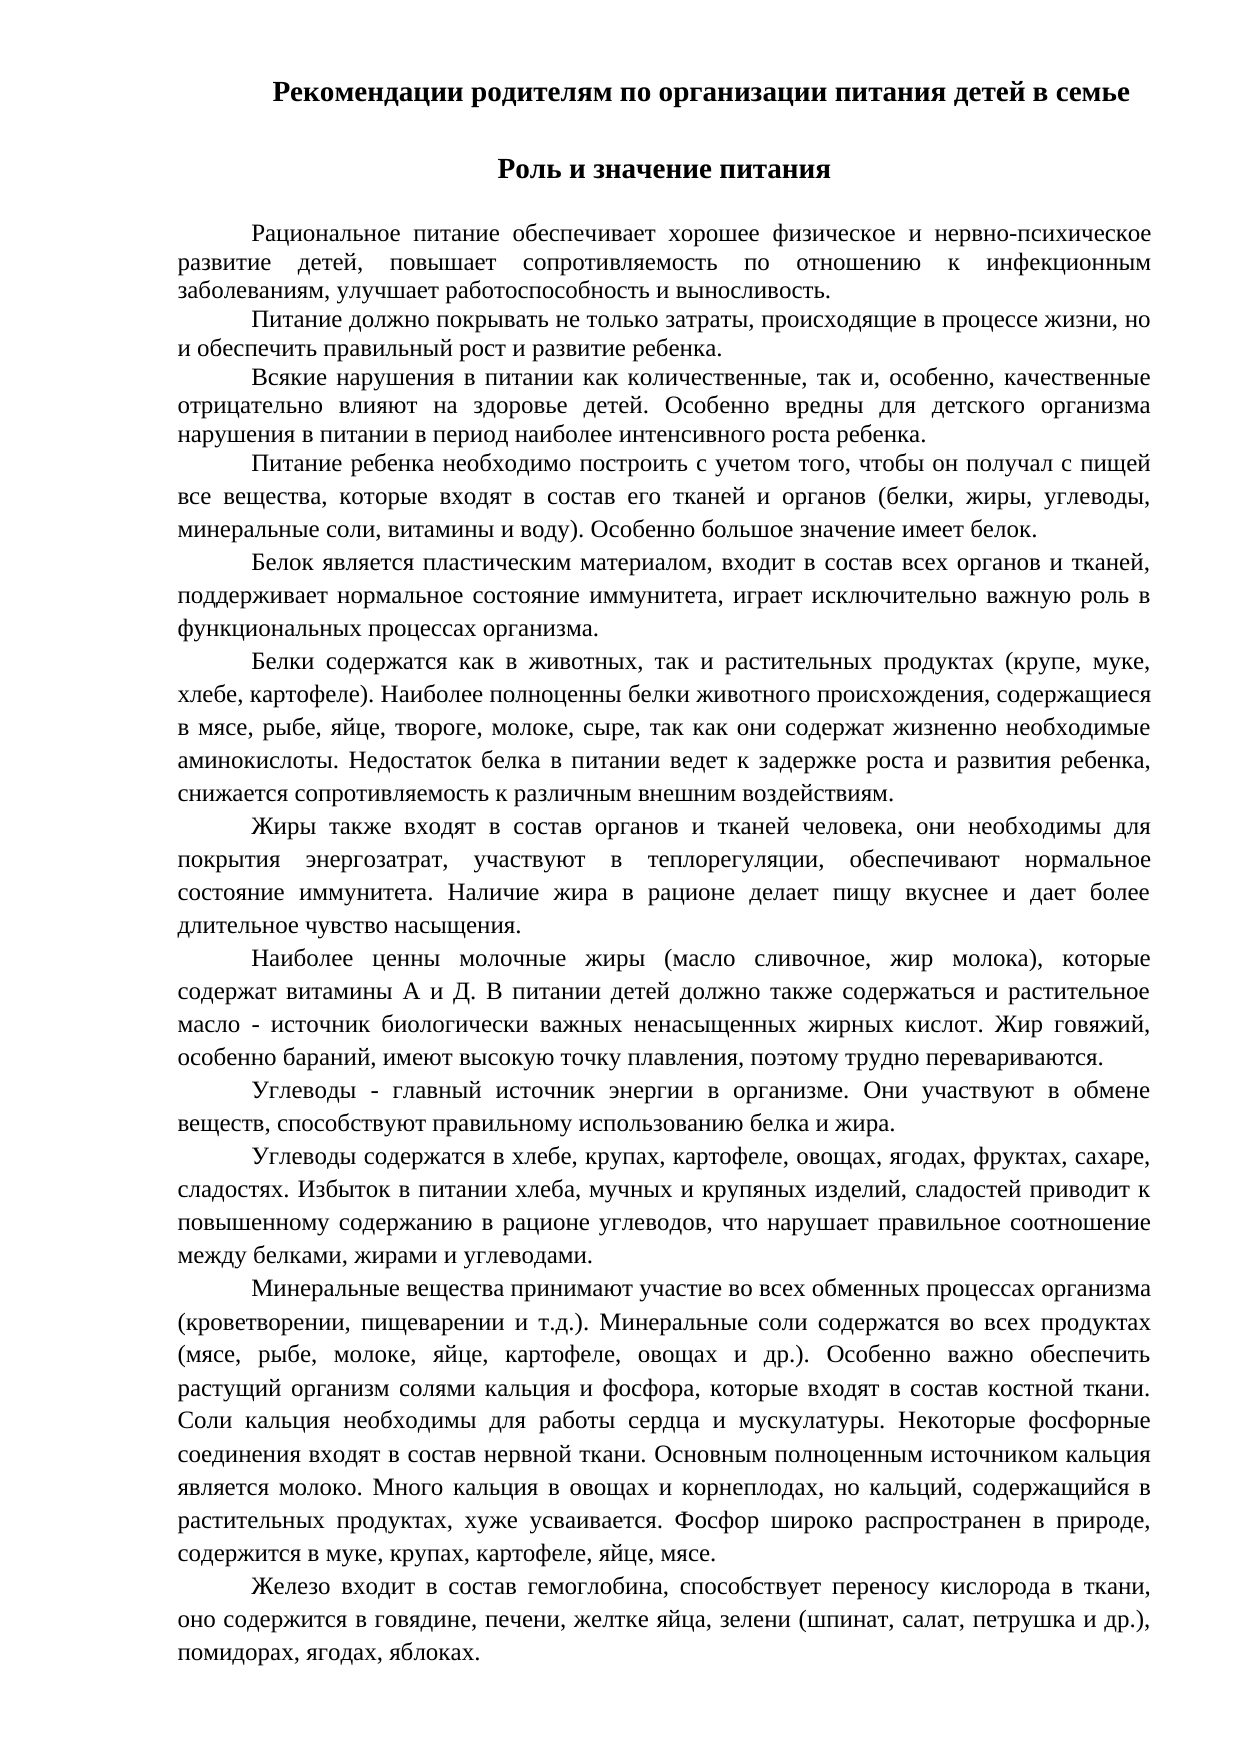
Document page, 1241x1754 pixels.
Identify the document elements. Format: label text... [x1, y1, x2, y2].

text Железо входит в состав гемоглобина, способствует переносу кислорода в ткани, оно содержится в говядине, печени, желтке яйца, зелени (шпинат, салат, петрушка и др.), помидорах, ягодах, яблоках. [177, 1571, 1152, 1666]
text Минеральные вещества принимают участие во всех обменных процессах организма (кроветворении, пищеварении и т.д.). Минеральные соли содержатся во всех продуктах (мясе, рыбе, молоке, яйце, картофеле, овощах и др.). Особенно важно обеспечить растущий организм солями кальция и фосфора, которые входят в состав костной ткани. Соли кальция необходимы для работы сердца и мускулатуры. Некоторые фосфорные соединения входят в состав нервной ткани. Основным полноценным источником кальция является молоко. Много кальция в овощах и корнеплодах, но кальций, содержащийся в растительных продуктах, хуже усваивается. Фосфор широко распространен в природе, содержится в муке, крупах, картофеле, яйце, мясе. [177, 1273, 1152, 1566]
text Питание ребенка необходимо построить с учетом того, чтобы он получал с пищей все вещества, которые входят в состав его тканей и органов (белки, жиры, углеводы, минеральные соли, витамины и воду). Особенно большое значение имеет белок. [177, 448, 1152, 543]
text Углеводы - главный источник энергии в организме. Они участвуют в обмене веществ, способствуют правильному использованию белка и жира. [177, 1075, 1152, 1137]
text Белки содержатся как в животных, так и растительных продуктах (крупе, муке, хлебе, картофеле). Наиболее полноценны белки животного происхождения, содержащиеся в мясе, рыбе, яйце, твороге, молоке, сыре, так как они содержат жизненно необходимые аминокислоты. Недостаток белка в питании ведет к задержке роста и развития ребенка, снижается сопротивляемость к различным внешним воздействиям. [177, 646, 1152, 807]
text Питание должно покрывать не только затраты, происходящие в процессе жизни, но и обеспечить правильный рост и развитие ребенка. [177, 304, 1152, 362]
text Всякие нарушения в питании как количественные, так и, особенно, качественные отрицательно влияют на здоровье детей. Особенно вредны для детского организма нарушения в питании в период наиболее интенсивного роста ребенка. [177, 362, 1152, 448]
text Жиры также входят в состав органов и тканей человека, они необходимы для покрытия энергозатрат, участвуют в теплорегуляции, обеспечивают нормальное состояние иммунитета. Наличие жира в рационе делает пищу вкуснее и дает более длительное чувство насыщения. [177, 811, 1152, 939]
text Наиболее ценны молочные жиры (масло сливочное, жир молока), которые содержат витамины А и Д. В питании детей должно также содержаться и растительное масло - источник биологически важных ненасыщенных жирных кислот. Жир говяжий, особенно бараний, имеют высокую точку плавления, поэтому трудно перевариваются. [177, 943, 1152, 1071]
text Рациональное питание обеспечивает хорошее физическое и нервно-психическое развитие детей, повышает сопротивляемость по отношению к инфекционным заболеваниям, улучшает работоспособность и выносливость. [177, 218, 1152, 304]
text Углеводы содержатся в хлебе, крупах, картофеле, овощах, ягодах, фруктах, сахаре, сладостях. Избыток в питании хлеба, мучных и крупяных изделий, сладостей приводит к повышенному содержанию в рационе углеводов, что нарушает правильное соотношение между белками, жирами и углеводами. [177, 1141, 1152, 1269]
text Роль и значение питания [177, 151, 1152, 184]
text Рекомендации родителям по организации питания детей в семье [177, 74, 1152, 107]
text Белок является пластическим материалом, входит в состав всех органов и тканей, поддерживает нормальное состояние иммунитета, играет исключительно важную роль в функциональных процессах организма. [177, 547, 1152, 642]
